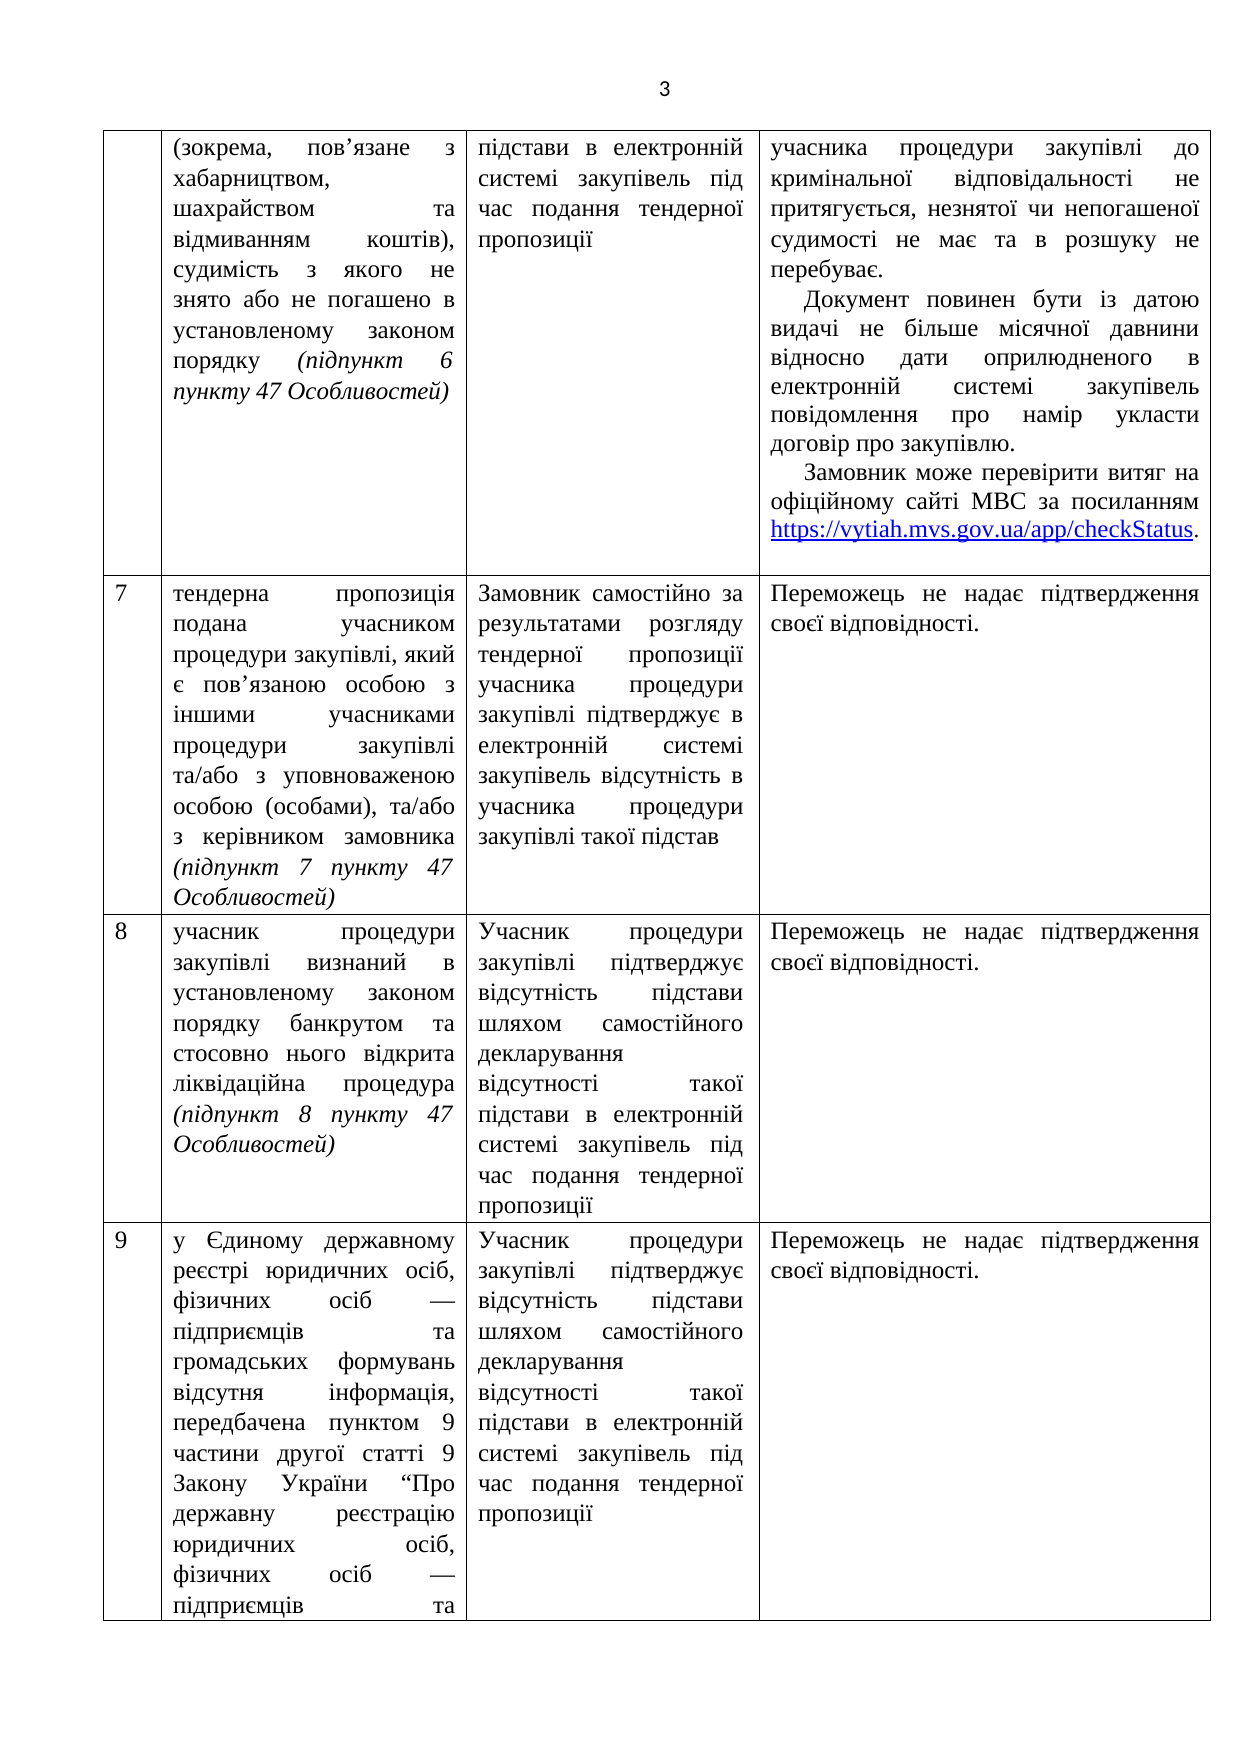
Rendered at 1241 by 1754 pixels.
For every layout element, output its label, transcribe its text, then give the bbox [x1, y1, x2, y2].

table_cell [760, 131, 1210, 575]
table_cell тендерна пропозиція подана учасником процедури закупівлі, який є пов’язаною особою з іншими учасниками процедури закупівлі та/або з уповноваженою особою (особами), та/або з керівником замовника (підпункт 7 пункту 47 Особливостей) [162, 576, 466, 914]
table_cell Переможець не надає підтвердження своєї відповідності. [760, 576, 1210, 914]
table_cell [467, 1223, 759, 1620]
table_cell Замовник самостійно за результатами розгляду тендерної пропозиції учасника процедури закупівлі підтверджує в електронній системі закупівель відсутність в учасника процедури закупівлі такої підстав [467, 576, 759, 914]
table_cell 8 [104, 915, 161, 1222]
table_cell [467, 131, 759, 575]
table_cell Переможець не надає підтвердження своєї відповідності. [760, 915, 1210, 1222]
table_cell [162, 131, 466, 575]
table_cell 9 [104, 1223, 161, 1620]
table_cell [760, 1223, 1210, 1620]
table_cell учасник процедури закупівлі визнаний в установленому законом порядку банкрутом та стосовно нього відкрита ліквідаційна процедура (підпункт 8 пункту 47 Особливостей) [162, 915, 466, 1222]
table_cell 6 [104, 131, 161, 575]
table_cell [162, 1223, 466, 1620]
table_cell 7 [104, 576, 161, 914]
